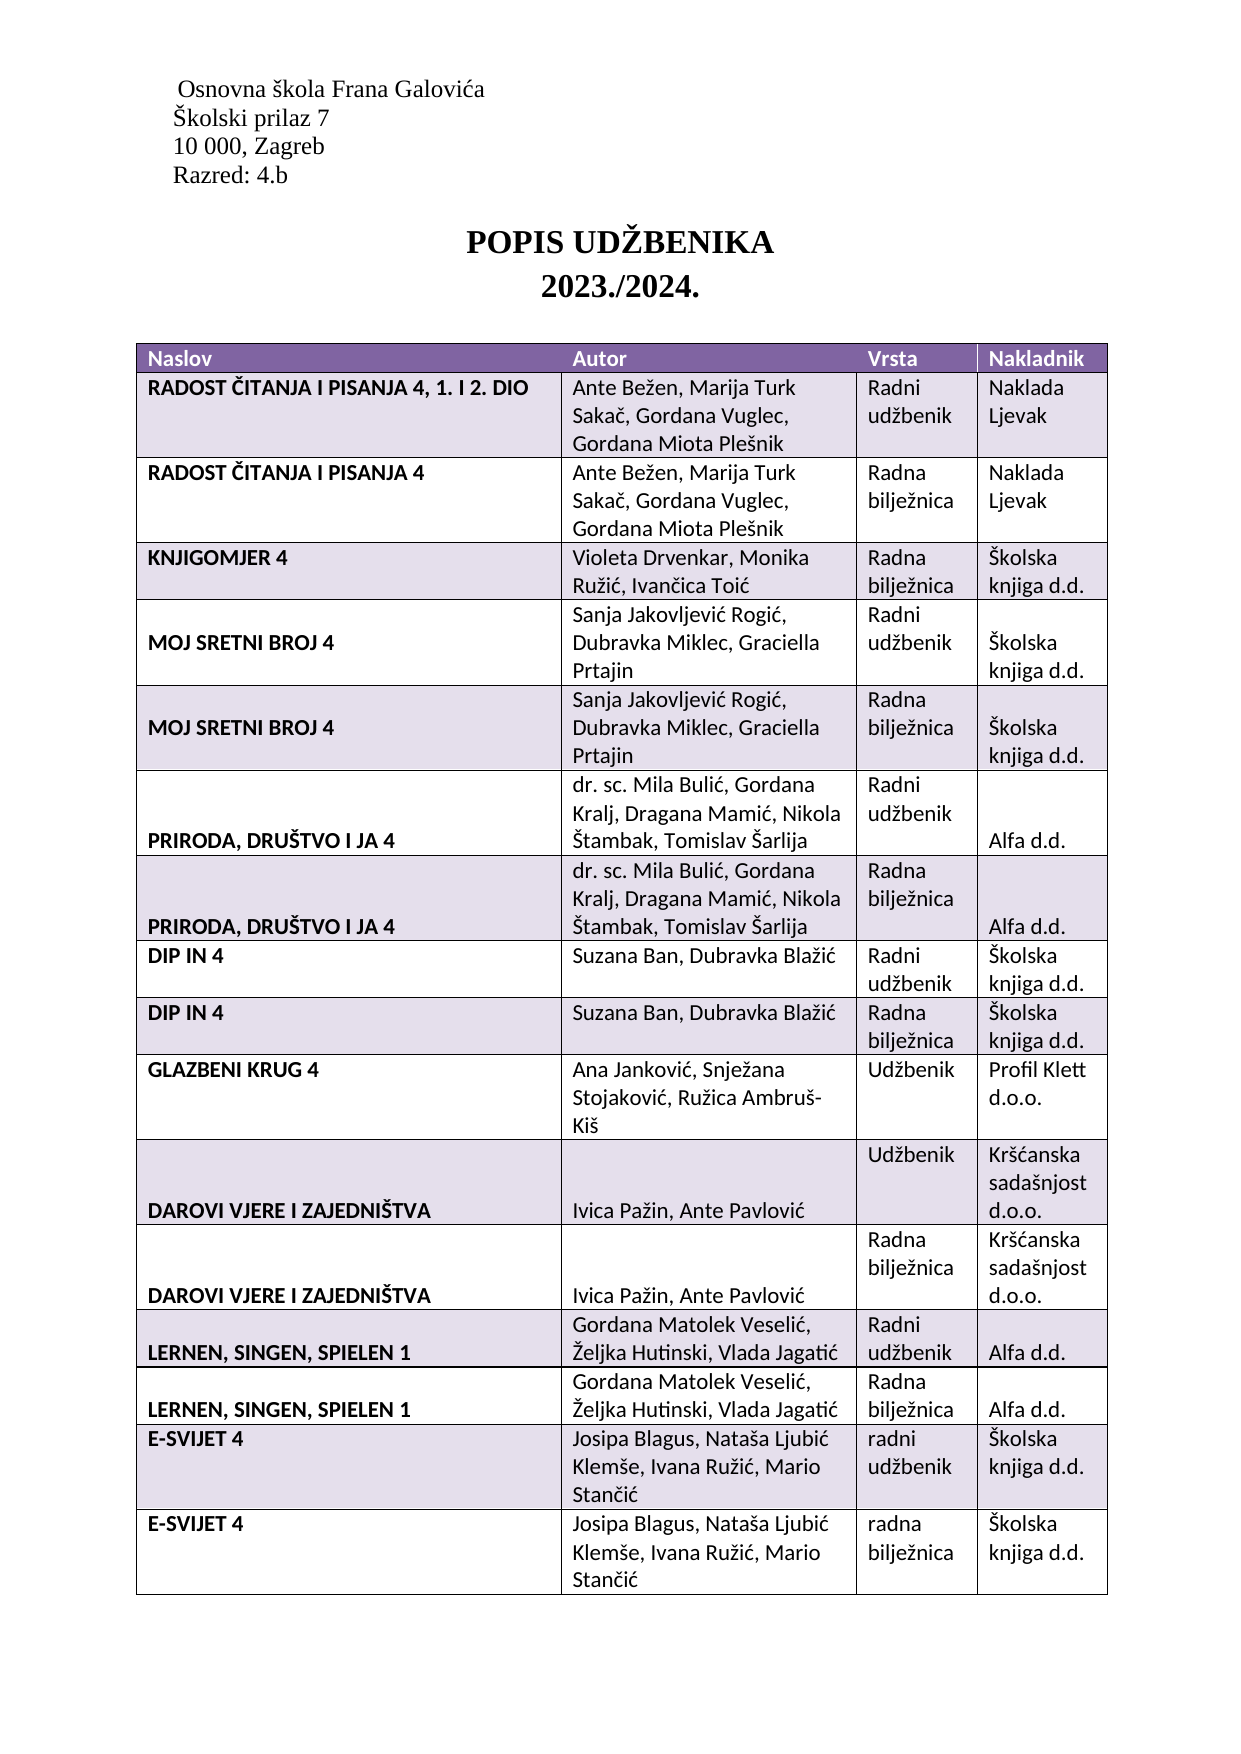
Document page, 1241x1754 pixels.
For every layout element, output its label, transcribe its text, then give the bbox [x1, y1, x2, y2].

table_cell DAROVI VJERE I ZAJEDNIŠTVA [137, 1225, 561, 1309]
table_cell Radna bilježnica [857, 998, 977, 1054]
text Razred: 4.b [148, 160, 1093, 189]
table_cell E-SVIJET 4 [137, 1510, 561, 1594]
table_cell Suzana Ban, Dubravka Blažić [562, 941, 856, 997]
table_cell Radna bilježnica [857, 856, 977, 940]
table_cell Školska knjiga d.d. [978, 941, 1107, 997]
table_cell Alfa d.d. [978, 771, 1107, 855]
table_cell Radna bilježnica [857, 543, 977, 599]
table_cell LERNEN, SINGEN, SPIELEN 1 [137, 1368, 561, 1423]
table_cell Školska knjiga d.d. [978, 1425, 1107, 1508]
table_cell Radni udžbenik [857, 600, 977, 684]
table_cell Gordana Matolek Veselić, Željka Hutinski, Vlada Jagatić [562, 1310, 856, 1366]
table_cell radna bilježnica [857, 1510, 977, 1594]
table_cell radni udžbenik [857, 1425, 977, 1508]
table_cell MOJ SRETNI BROJ 4 [137, 600, 561, 684]
table_cell KNJIGOMJER 4 [137, 543, 561, 599]
table_header Autor [561, 344, 856, 372]
table_cell MOJ SRETNI BROJ 4 [137, 686, 561, 769]
table_cell Radni udžbenik [857, 373, 977, 457]
table_cell Ante Bežen, Marija Turk Sakač, Gordana Vuglec, Gordana Miota Plešnik [562, 458, 856, 542]
table_cell DAROVI VJERE I ZAJEDNIŠTVA [137, 1140, 561, 1224]
table_cell RADOST ČITANJA I PISANJA 4 [137, 458, 561, 542]
table_cell Sanja Jakovljević Rogić, Dubravka Miklec, Graciella Prtajin [562, 686, 856, 769]
table_cell Josipa Blagus, Nataša Ljubić Klemše, Ivana Ružić, Mario Stančić [562, 1425, 856, 1508]
table_cell Profil Klett d.o.o. [978, 1055, 1107, 1139]
table_cell Ante Bežen, Marija Turk Sakač, Gordana Vuglec, Gordana Miota Plešnik [562, 373, 856, 457]
table_cell E-SVIJET 4 [137, 1425, 561, 1508]
table_cell Violeta Drvenkar, Monika Ružić, Ivančica Toić [562, 543, 856, 599]
table_cell Radna bilježnica [857, 686, 977, 769]
table_cell Radni udžbenik [857, 941, 977, 997]
table_header Naslov [137, 344, 561, 372]
table_cell Alfa d.d. [978, 1310, 1107, 1366]
table_cell Udžbenik [857, 1055, 977, 1139]
table_cell GLAZBENI KRUG 4 [137, 1055, 561, 1139]
table_cell PRIRODA, DRUŠTVO I JA 4 [137, 856, 561, 940]
text 2023./2024. [148, 266, 1093, 304]
text POPIS UDŽBENIKA [148, 222, 1093, 260]
table_cell Radna bilježnica [857, 458, 977, 542]
table_cell Ana Janković, Snježana Stojaković, Ružica Ambruš-Kiš [562, 1055, 856, 1139]
table_cell PRIRODA, DRUŠTVO I JA 4 [137, 771, 561, 855]
table_cell Udžbenik [857, 1140, 977, 1224]
table_cell Ivica Pažin, Ante Pavlović [562, 1140, 856, 1224]
table_cell Gordana Matolek Veselić, Željka Hutinski, Vlada Jagatić [562, 1368, 856, 1423]
text Školski prilaz 7 [148, 103, 1093, 131]
table_cell Radni udžbenik [857, 1310, 977, 1366]
table_cell Naklada Ljevak [978, 458, 1107, 542]
table_cell dr. sc. Mila Bulić, Gordana Kralj, Dragana Mamić, Nikola Štambak, Tomislav Šarlija [562, 856, 856, 940]
table_header Vrsta [856, 344, 977, 372]
table_cell Suzana Ban, Dubravka Blažić [562, 998, 856, 1054]
table_cell Kršćanska sadašnjost d.o.o. [978, 1140, 1107, 1224]
table_cell Kršćanska sadašnjost d.o.o. [978, 1225, 1107, 1309]
table_cell Josipa Blagus, Nataša Ljubić Klemše, Ivana Ružić, Mario Stančić [562, 1510, 856, 1594]
table_cell Radna bilježnica [857, 1225, 977, 1309]
table_cell Ivica Pažin, Ante Pavlović [562, 1225, 856, 1309]
table_cell Sanja Jakovljević Rogić, Dubravka Miklec, Graciella Prtajin [562, 600, 856, 684]
table_cell Radna bilježnica [857, 1368, 977, 1423]
table_cell DIP IN 4 [137, 941, 561, 997]
table_cell Školska knjiga d.d. [978, 543, 1107, 599]
table_cell Školska knjiga d.d. [978, 600, 1107, 684]
table_cell RADOST ČITANJA I PISANJA 4, 1. I 2. DIO [137, 373, 561, 457]
table_cell Radni udžbenik [857, 771, 977, 855]
table_cell Školska knjiga d.d. [978, 1510, 1107, 1594]
table_cell Školska knjiga d.d. [978, 686, 1107, 769]
table_cell Alfa d.d. [978, 856, 1107, 940]
table_cell DIP IN 4 [137, 998, 561, 1054]
text 10 000, Zagreb [148, 131, 1093, 160]
table_cell dr. sc. Mila Bulić, Gordana Kralj, Dragana Mamić, Nikola Štambak, Tomislav Šarlija [562, 771, 856, 855]
text Osnovna škola Frana Galovića [177, 74, 1093, 103]
table_cell LERNEN, SINGEN, SPIELEN 1 [137, 1310, 561, 1366]
table_cell Alfa d.d. [978, 1368, 1107, 1423]
table_cell Naklada Ljevak [978, 373, 1107, 457]
table_cell Školska knjiga d.d. [978, 998, 1107, 1054]
table_header Nakladnik [978, 344, 1107, 372]
